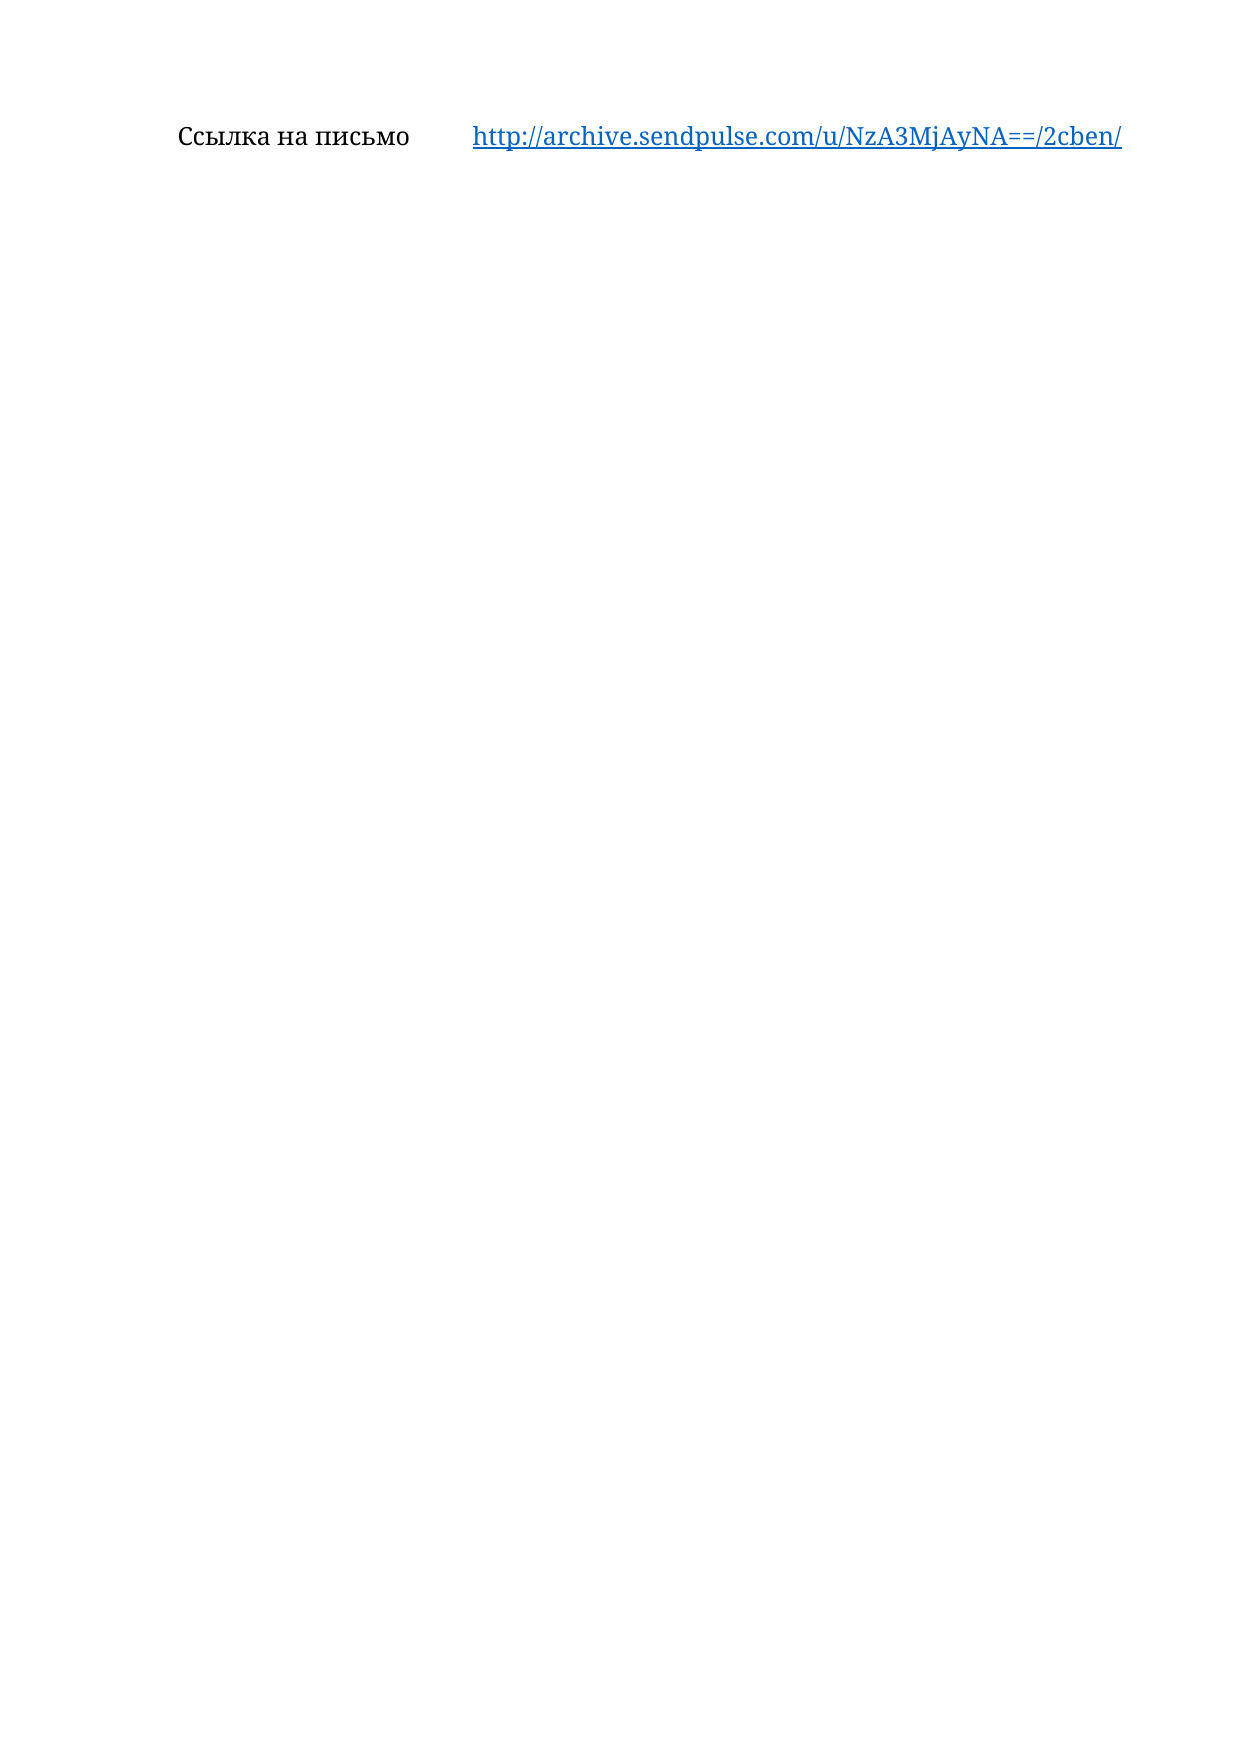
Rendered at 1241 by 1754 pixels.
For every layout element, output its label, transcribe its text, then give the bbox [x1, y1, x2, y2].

text Ссылка на письмо http://archive.sendpulse.com/u/NzA3MjAyNA==/2cben/ [177, 118, 1152, 152]
